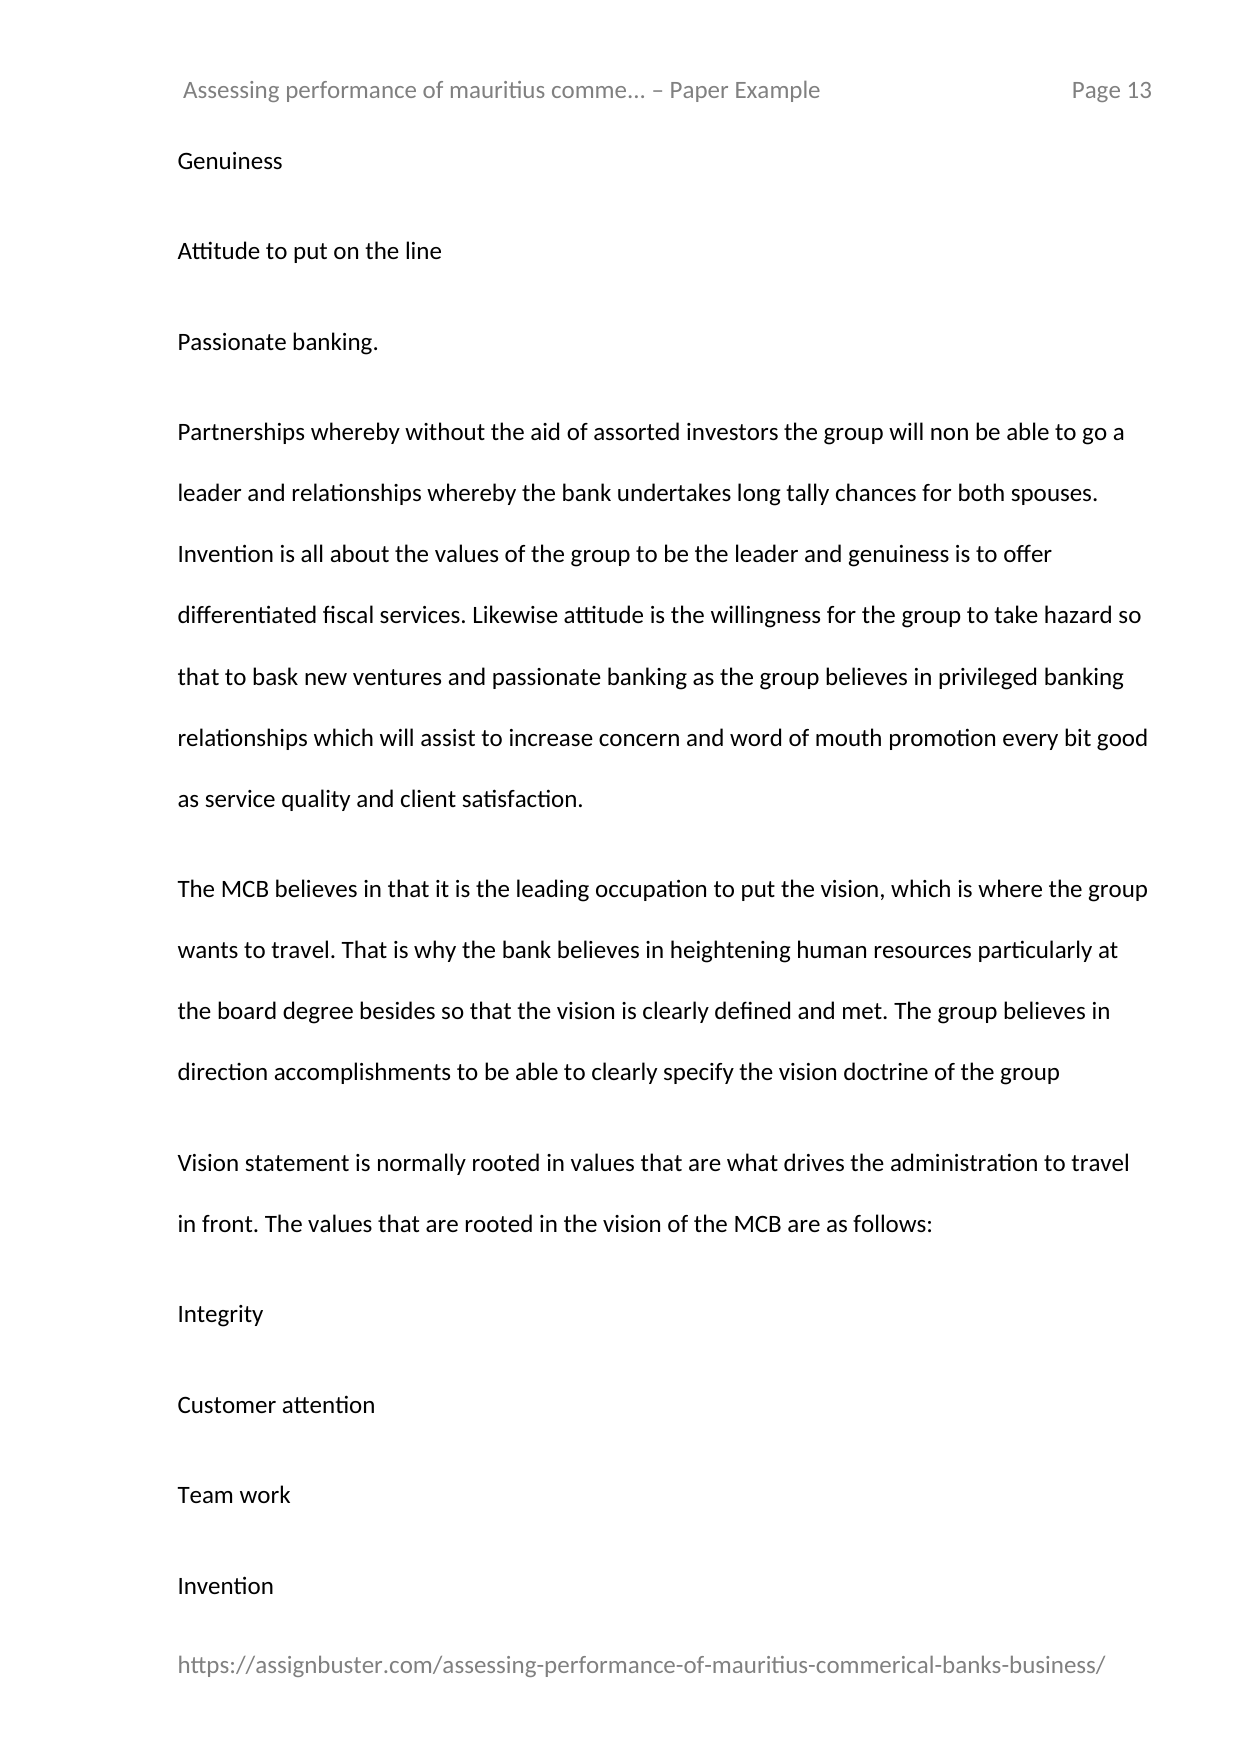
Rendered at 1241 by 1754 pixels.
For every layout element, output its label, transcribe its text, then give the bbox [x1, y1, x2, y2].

text Genuiness [177, 145, 1152, 176]
text Team work [177, 1479, 1152, 1510]
text Customer attention [177, 1389, 1152, 1419]
text Vision statement is normally rooted in values that are what drives the administration to travel in front. The values that are rooted in the vision of the MCB are as follows: [177, 1147, 1152, 1238]
text The MCB believes in that it is the leading occupation to put the vision, which is where the group wants to travel. That is why the bank believes in heightening human resources particularly at the board degree besides so that the vision is clearly defined and met. The group believes in direction accomplishments to be able to clearly specify the vision doctrine of the group [177, 873, 1152, 1087]
text Integrity [177, 1298, 1152, 1329]
text Invention [177, 1570, 1152, 1601]
text Passionate banking. [177, 326, 1152, 357]
text Partnerships whereby without the aid of assorted investors the group will non be able to go a leader and relationships whereby the bank undertakes long tally chances for both spouses. Invention is all about the values of the group to be the leader and genuiness is to offer differentiated fiscal services. Likewise attitude is the willingness for the group to take hazard so that to bask new ventures and passionate banking as the group believes in privileged banking relationships which will assist to increase concern and word of mouth promotion every bit good as service quality and client satisfaction. [177, 417, 1152, 813]
text Attitude to put on the line [177, 236, 1152, 266]
